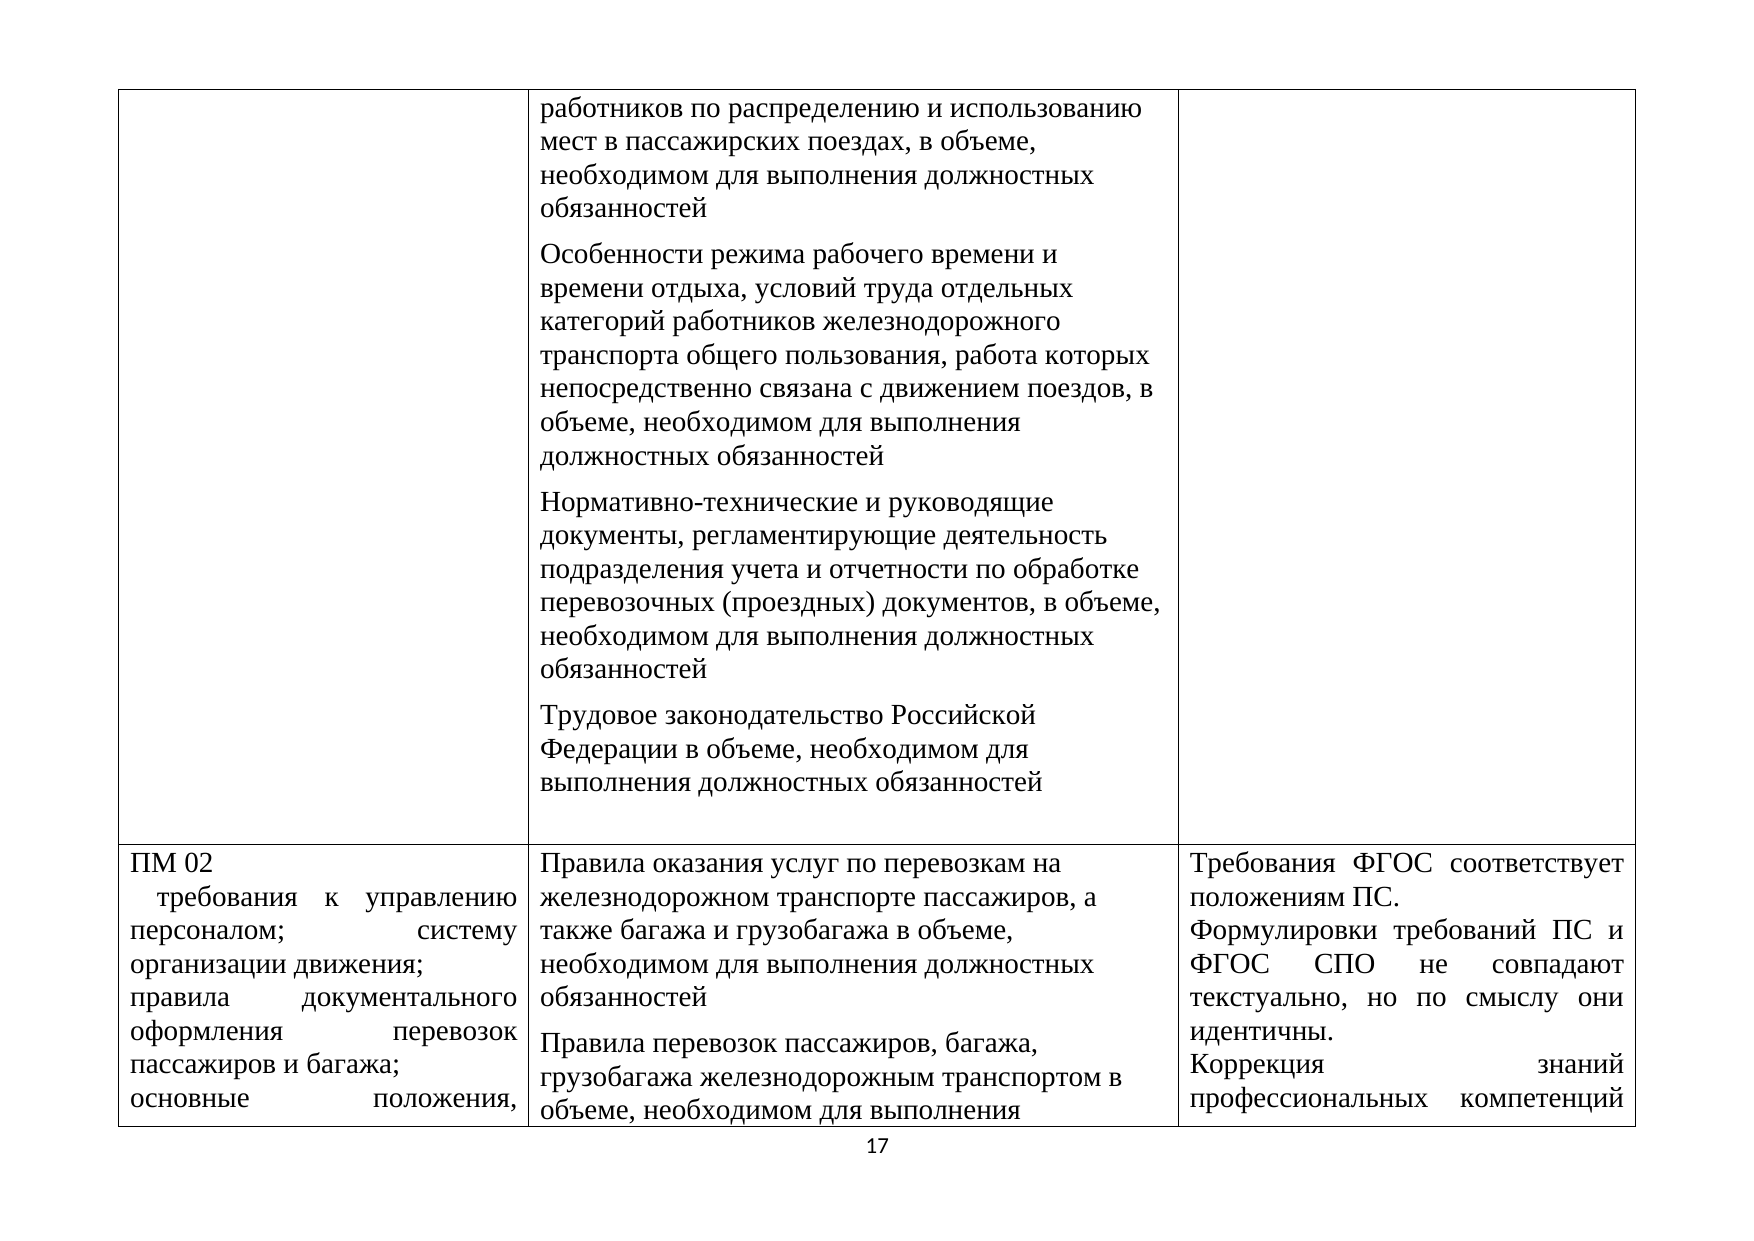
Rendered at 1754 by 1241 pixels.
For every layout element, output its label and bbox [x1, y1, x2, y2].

table_cell [1179, 845, 1635, 1126]
table_cell [1179, 90, 1635, 844]
table_cell [119, 90, 528, 844]
table_cell [119, 845, 528, 1126]
table_cell [529, 845, 1178, 1126]
table_cell [529, 90, 1178, 844]
